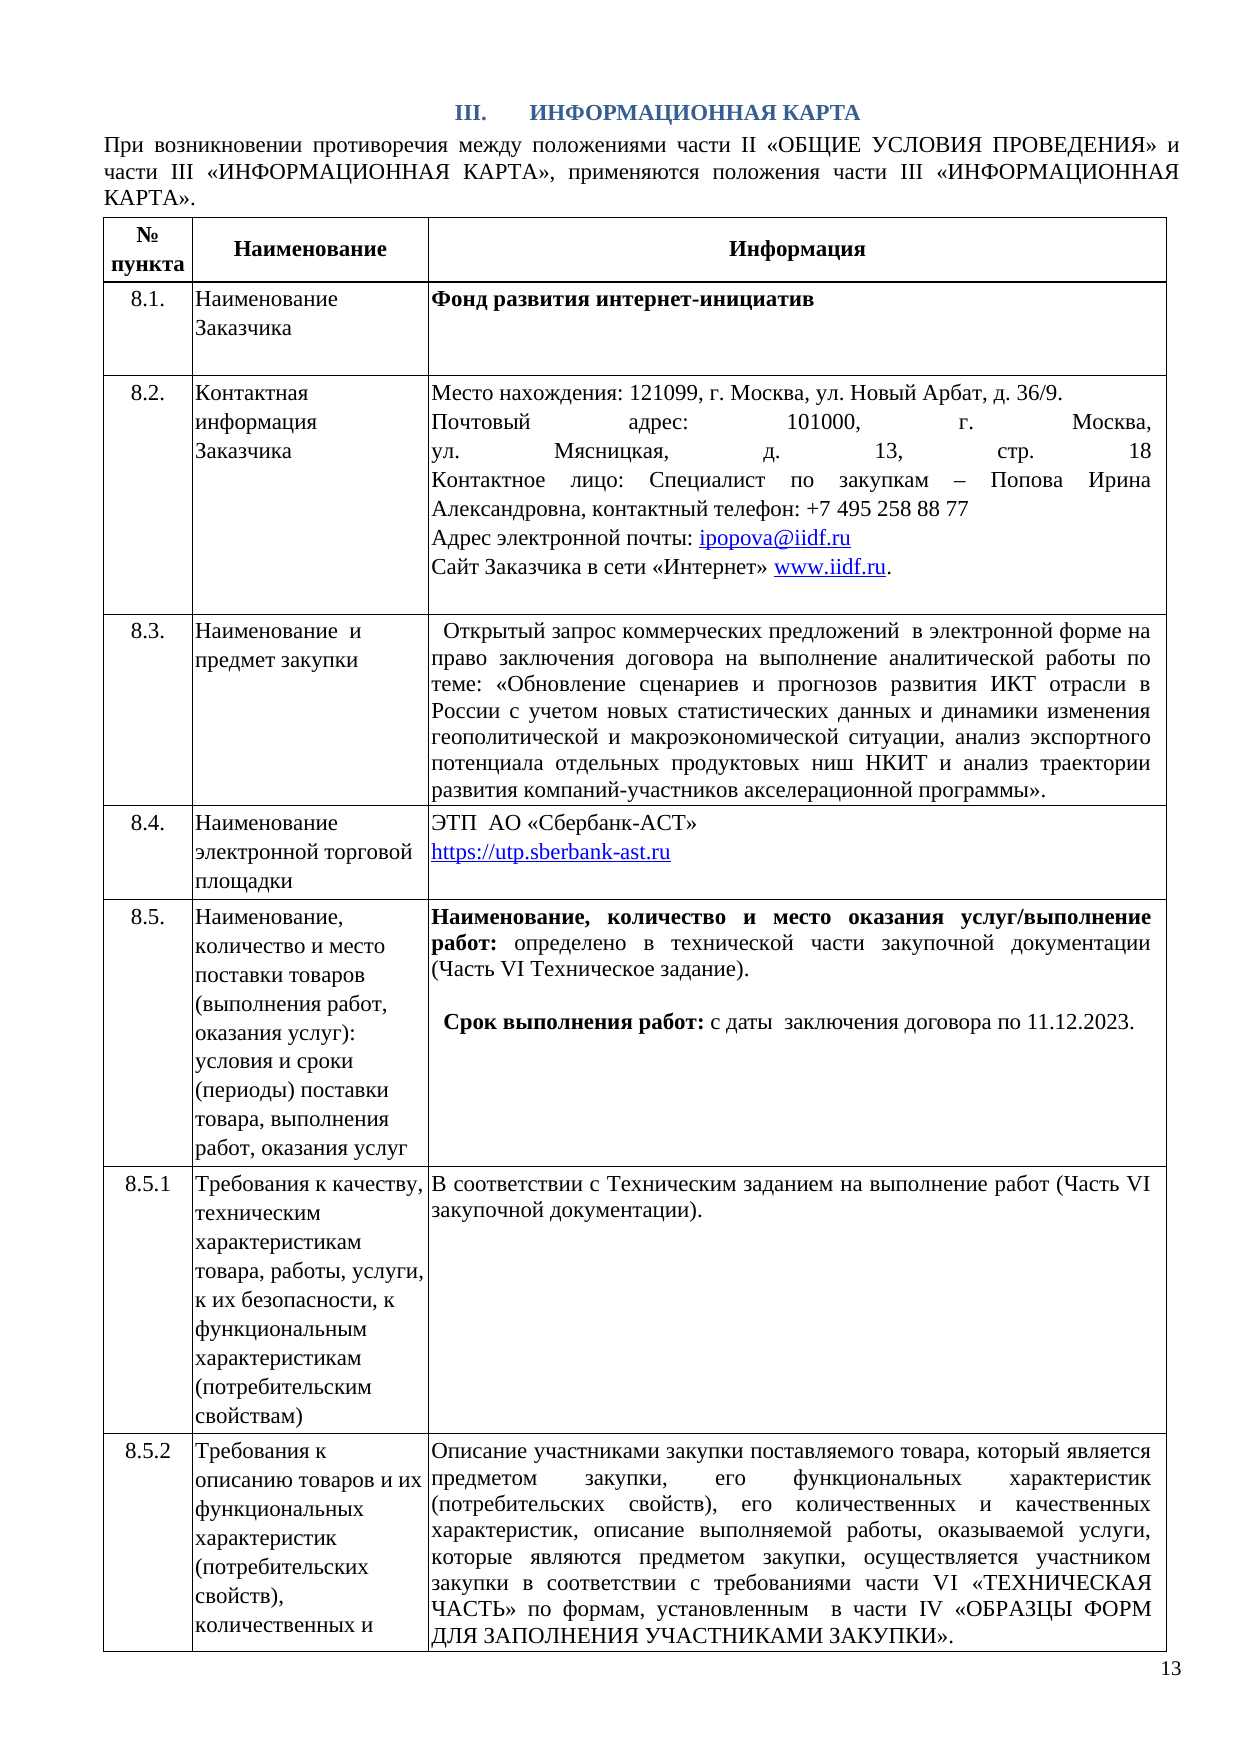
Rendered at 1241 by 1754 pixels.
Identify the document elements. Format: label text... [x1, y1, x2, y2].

table_header Наименование [193, 218, 428, 281]
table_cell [193, 1434, 428, 1651]
table_cell 8.3. [104, 615, 192, 805]
subtitle При возникновении противоречия между положениями части II «ОБЩИЕ УСЛОВИЯ ПРОВЕДЕНИЯ» и части III «ИНФОРМАЦИОННАЯ КАРТА», применяются положения части III «ИНФОРМАЦИОННАЯ КАРТА». [103, 131, 1181, 211]
table_cell 8.1. [104, 283, 192, 375]
table_cell Место нахождения: 121099, г. Москва, ул. Новый Арбат, д. 36/9. Почтовый адрес: 101000, г. Москва, ул. Мясницкая, д. 13, стр. 18 Контактное лицо: Специалист по закупкам – Попова Ирина Александровна, контактный телефон: +7 495 258 88 77 Адрес электронной почты: ipopova@iidf.ru Сайт Заказчика в сети «Интернет» www.iidf.ru. [429, 376, 1166, 614]
table_cell ЭТП АО «Сбербанк-АСТ» https://utp.sberbank-ast.ru [429, 806, 1166, 899]
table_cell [429, 1434, 1166, 1651]
table_cell 8.5.1 [104, 1167, 192, 1433]
table_cell 8.5. [104, 900, 192, 1166]
table_cell Наименование Заказчика [193, 283, 428, 375]
table_cell Наименование и предмет закупки [193, 615, 428, 805]
table_header Информация [429, 218, 1166, 281]
table_cell Наименование, количество и место поставки товаров (выполнения работ, оказания услуг): условия и сроки (периоды) поставки товара, выполнения работ, оказания услуг [193, 900, 428, 1166]
table_cell Фонд развития интернет-инициатив [429, 283, 1166, 375]
table_cell В соответствии с Техническим заданием на выполнение работ (Часть VI закупочной документации). [429, 1167, 1166, 1433]
table_cell Наименование, количество и место оказания услуг/выполнение работ: определено в технической части закупочной документации (Часть VI Техническое задание). Срок выполнения работ: с даты заключения договора по 11.12.2023. [429, 900, 1166, 1166]
table_cell Контактная информация Заказчика [193, 376, 428, 614]
table_cell Открытый запрос коммерческих предложений в электронной форме на право заключения договора на выполнение аналитической работы по теме: «Обновление сценариев и прогнозов развития ИКТ отрасли в России с учетом новых статистических данных и динамики изменения геополитической и макроэкономической ситуации, анализ экспортного потенциала отдельных продуктовых ниш НКИТ и анализ траектории развития компаний-участников акселерационной программы». [429, 615, 1166, 805]
table_cell Требования к качеству, техническим характеристикам товара, работы, услуги, к их безопасности, к функциональным характеристикам (потребительским свойствам) [193, 1167, 428, 1433]
table_cell 8.4. [104, 806, 192, 899]
table_header № пункта [104, 218, 192, 281]
table_cell 8.2. [104, 376, 192, 614]
table_cell 8.5.2 [104, 1434, 192, 1651]
table_cell Наименование электронной торговой площадки [193, 806, 428, 899]
subtitle ИНФОРМАЦИОННАЯ КАРТА [133, 99, 1181, 125]
